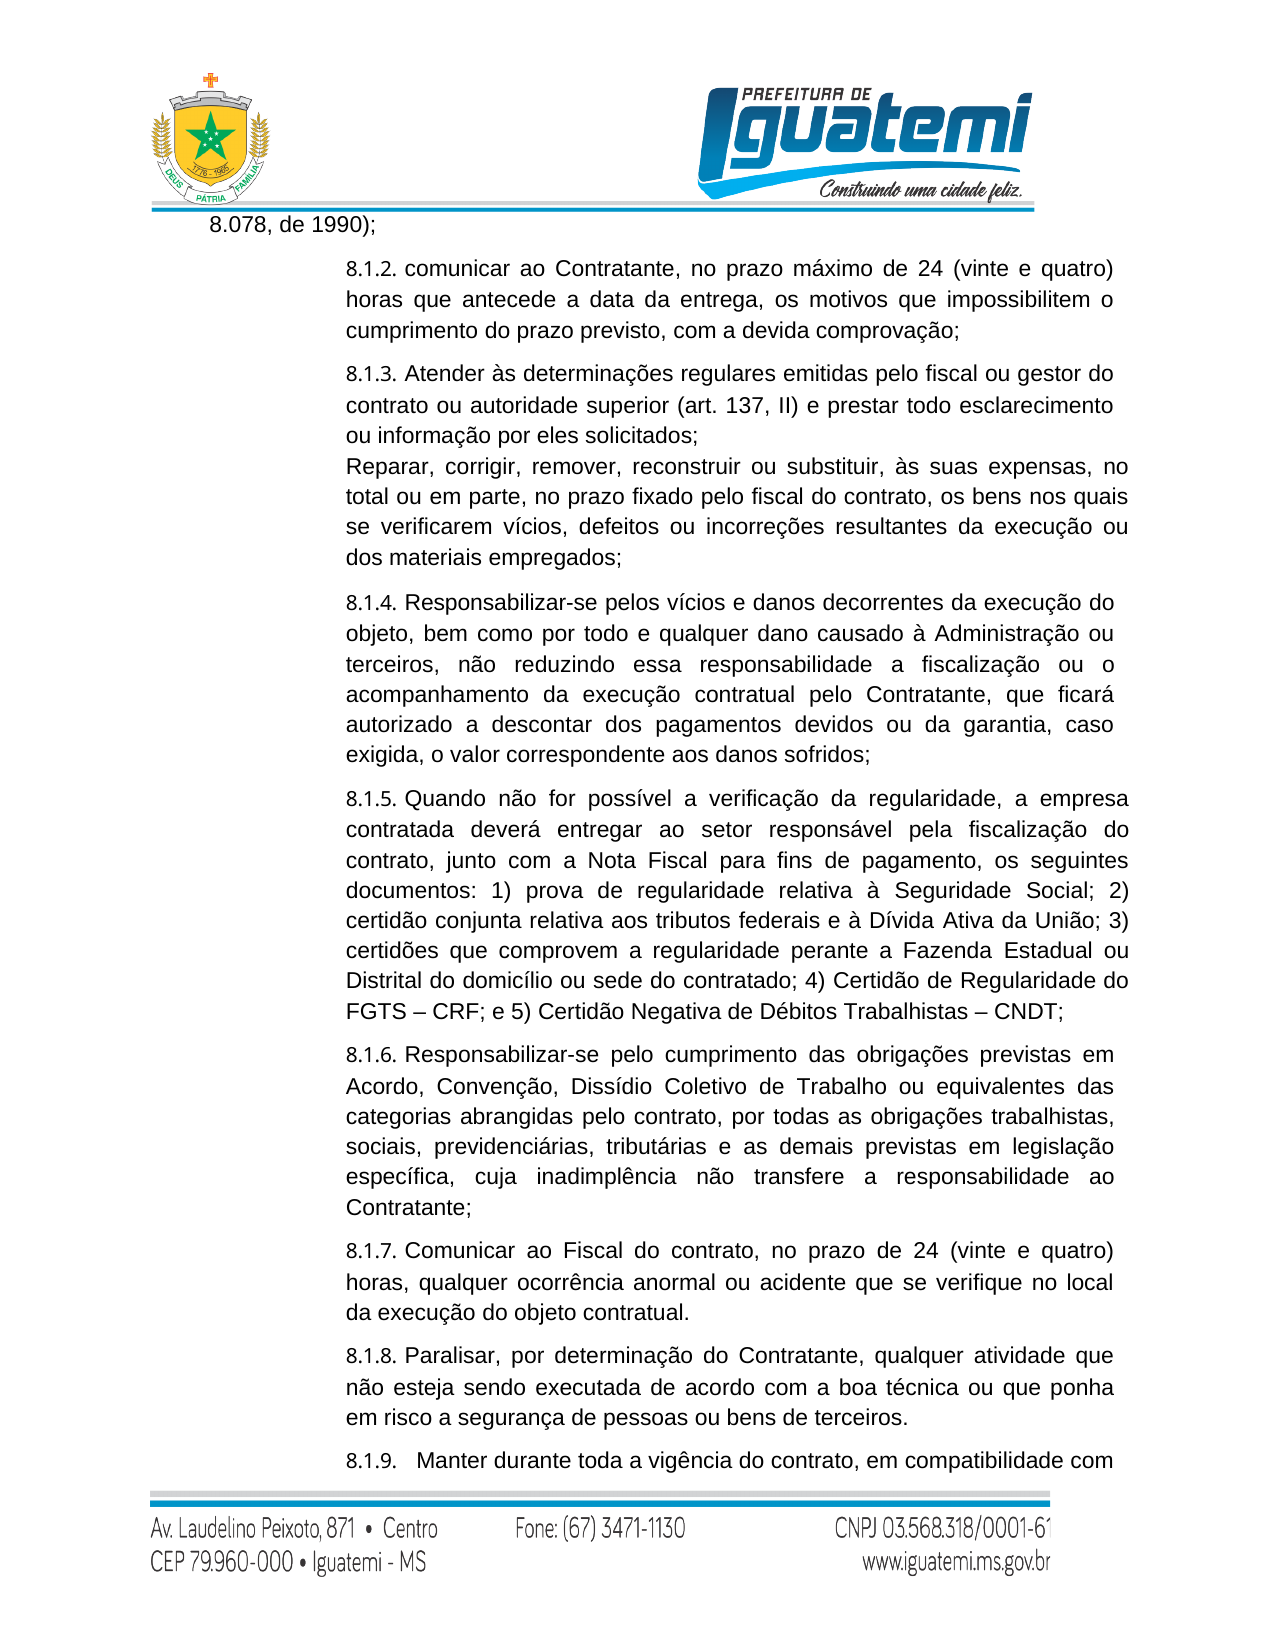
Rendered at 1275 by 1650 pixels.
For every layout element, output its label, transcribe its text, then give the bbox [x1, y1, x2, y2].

picture [150, 73, 1035, 212]
list Paralisar, por determinação do Contratante, qualquer atividade que não esteja sendo executada de acordo com a boa técnica ou que ponha em risco a segurança de pessoas ou bens de terceiros. [346, 1341, 1114, 1430]
picture [150, 1490, 1050, 1500]
list comunicar ao Contratante, no prazo máximo de 24 (vinte e quatro) horas que antecede a data da entrega, os motivos que impossibilitem o cumprimento do prazo previsto, com a devida comprovação; [346, 254, 1114, 343]
list Responsabilizar-se pelo cumprimento das obrigações previstas em Acordo, Convenção, Dissídio Coletivo de Trabalho ou equivalentes das categorias abrangidas pelo contrato, por todas as obrigações trabalhistas, sociais, previdenciárias, tributárias e as demais previstas em legislação específica, cuja inadimplência não transfere a responsabilidade ao Contratante; [346, 1040, 1114, 1220]
list Quando não for possível a verificação da regularidade, a empresa contratada deverá entregar ao setor responsável pela fiscalização do contrato, junto com a Nota Fiscal para fins de pagamento, os seguintes documentos: 1) prova de regularidade relativa à Seguridade Social; 2) certidão conjunta relativa aos tributos federais e à Dívida Ativa da União; 3) certidões que comprovem a regularidade perante a Fazenda Estadual ou Distrital do domicílio ou sede do contratado; 4) Certidão de Regularidade do FGTS – CRF; e 5) Certidão Negativa de Débitos Trabalhistas – CNDT; [346, 784, 1129, 1024]
text Reparar, corrigir, remover, reconstruir ou substituir, às suas expensas, no total ou em parte, no prazo fixado pelo fiscal do contrato, os bens nos quais se verificarem vícios, defeitos ou incorreções resultantes da execução ou dos materiais empregados; [346, 453, 1129, 570]
list Comunicar ao Fiscal do contrato, no prazo de 24 (vinte e quatro) horas, qualquer ocorrência anormal ou acidente que se verifique no local da execução do objeto contratual. [346, 1236, 1114, 1325]
list Responsabilizar-se pelos vícios e danos decorrentes da execução do objeto, bem como por todo e qualquer dano causado à Administração ou terceiros, não reduzindo essa responsabilidade a fiscalização ou o acompanhamento da execução contratual pelo Contratante, que ficará autorizado a descontar dos pagamentos devidos ou da garantia, caso exigida, o valor correspondente aos danos sofridos; [346, 588, 1114, 767]
list Atender às determinações regulares emitidas pelo fiscal ou gestor do contrato ou autoridade superior (art. 137, II) e prestar todo esclarecimento ou informação por eles solicitados; [346, 359, 1114, 448]
picture [150, 1508, 1050, 1577]
